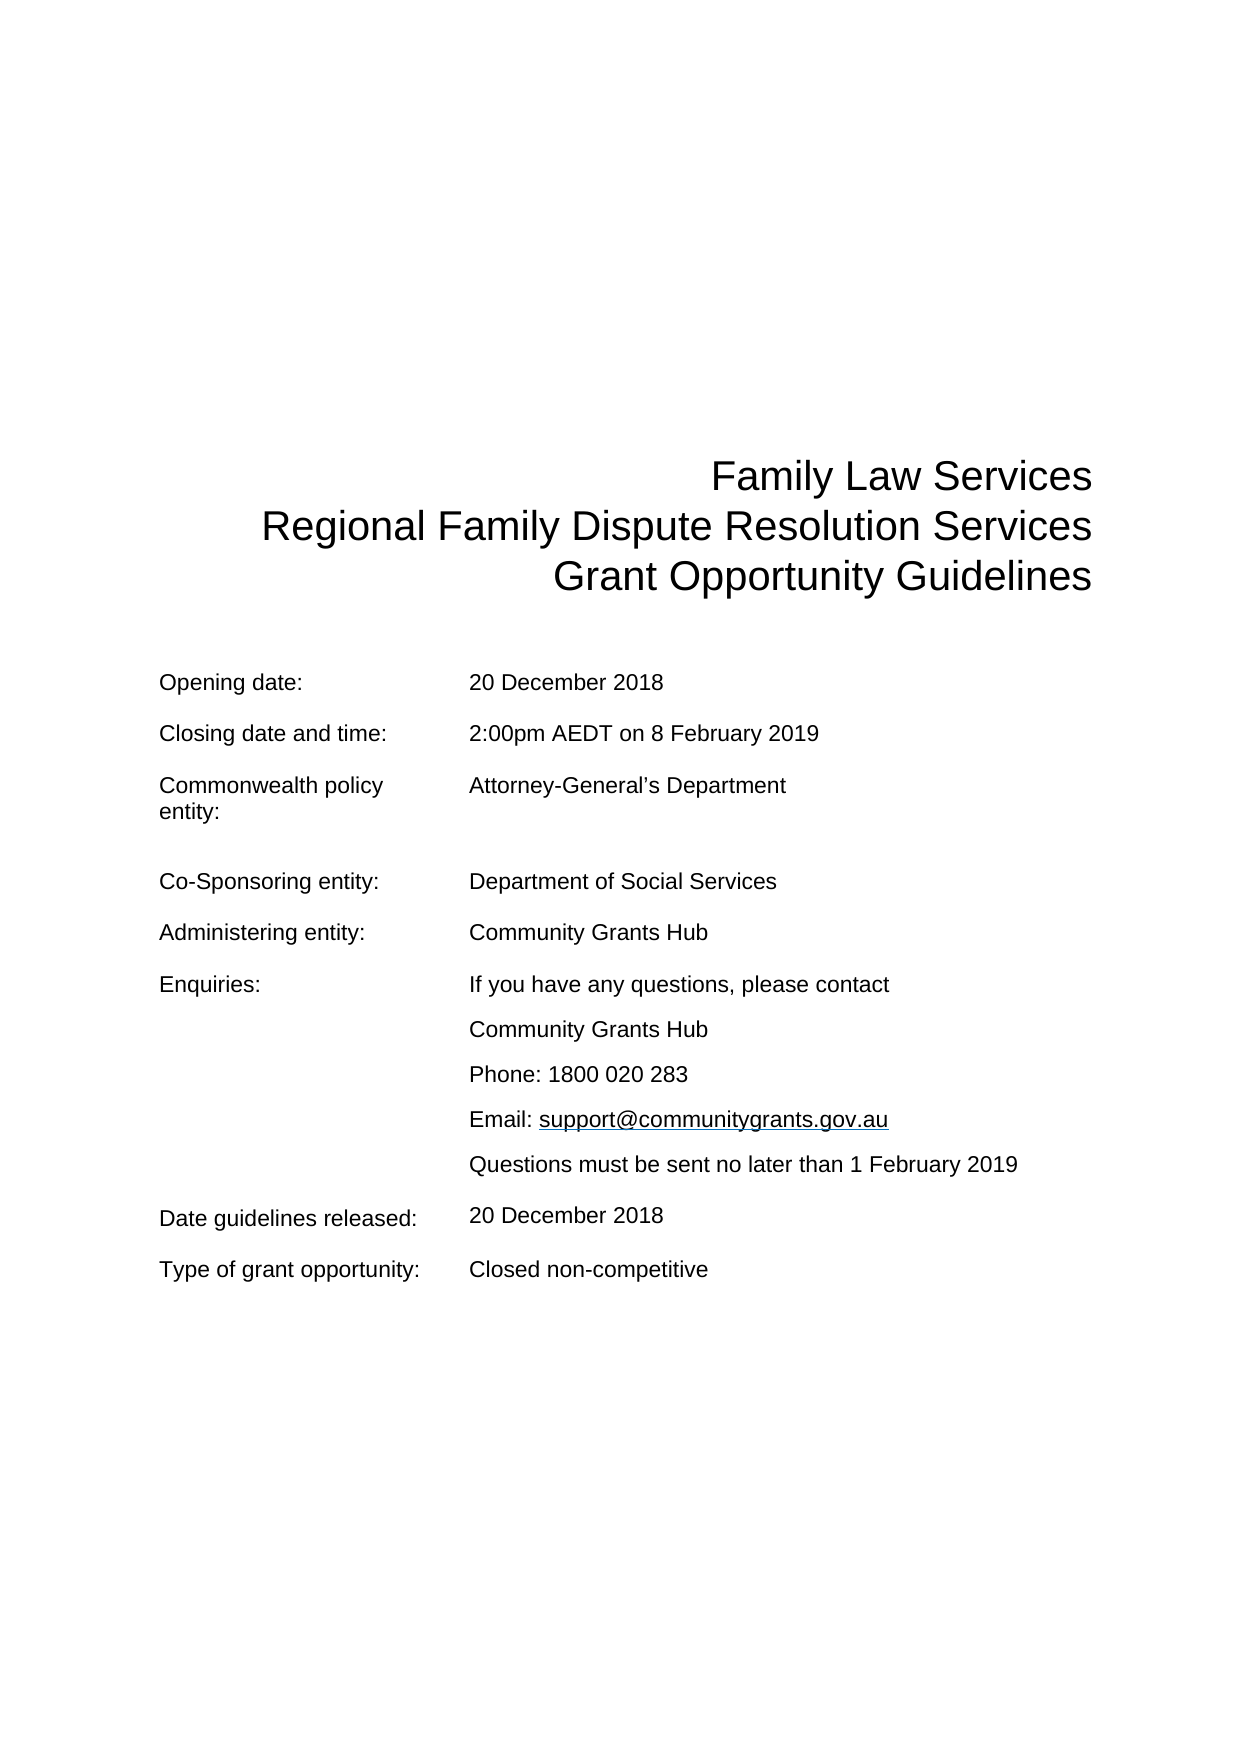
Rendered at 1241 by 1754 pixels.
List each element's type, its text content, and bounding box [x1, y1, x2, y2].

table_cell Co-Sponsoring entity: [148, 849, 458, 901]
table_cell Closed non-competitive [458, 1237, 1125, 1288]
table_cell 2:00pm AEDT on 8 February 2019 [458, 701, 1125, 753]
table_cell Date guidelines released: [148, 1184, 458, 1237]
table_cell Attorney-General’s Department [458, 753, 1125, 849]
table_cell If you have any questions, please contact Community Grants Hub Phone: 1800 020 283 Email: support@communitygrants.gov.au Questions must be sent no later than 1 February 2019 [458, 952, 1125, 1184]
table_cell Enquiries: [148, 952, 458, 1184]
table_cell Closing date and time: [148, 701, 458, 753]
table_cell Administering entity: [148, 901, 458, 952]
table_cell Commonwealth policy entity: [148, 753, 458, 849]
table_cell Type of grant opportunity: [148, 1237, 458, 1288]
table_cell 20 December 2018 [458, 1184, 1125, 1237]
table_cell Community Grants Hub [458, 901, 1125, 952]
table_header 20 December 2018 [458, 650, 1125, 701]
table_header Opening date: [148, 650, 458, 701]
table_cell Department of Social Services [458, 849, 1125, 901]
title Family Law Services Regional Family Dispute Resolution Services Grant Opportunity Guidelines [148, 449, 1092, 599]
